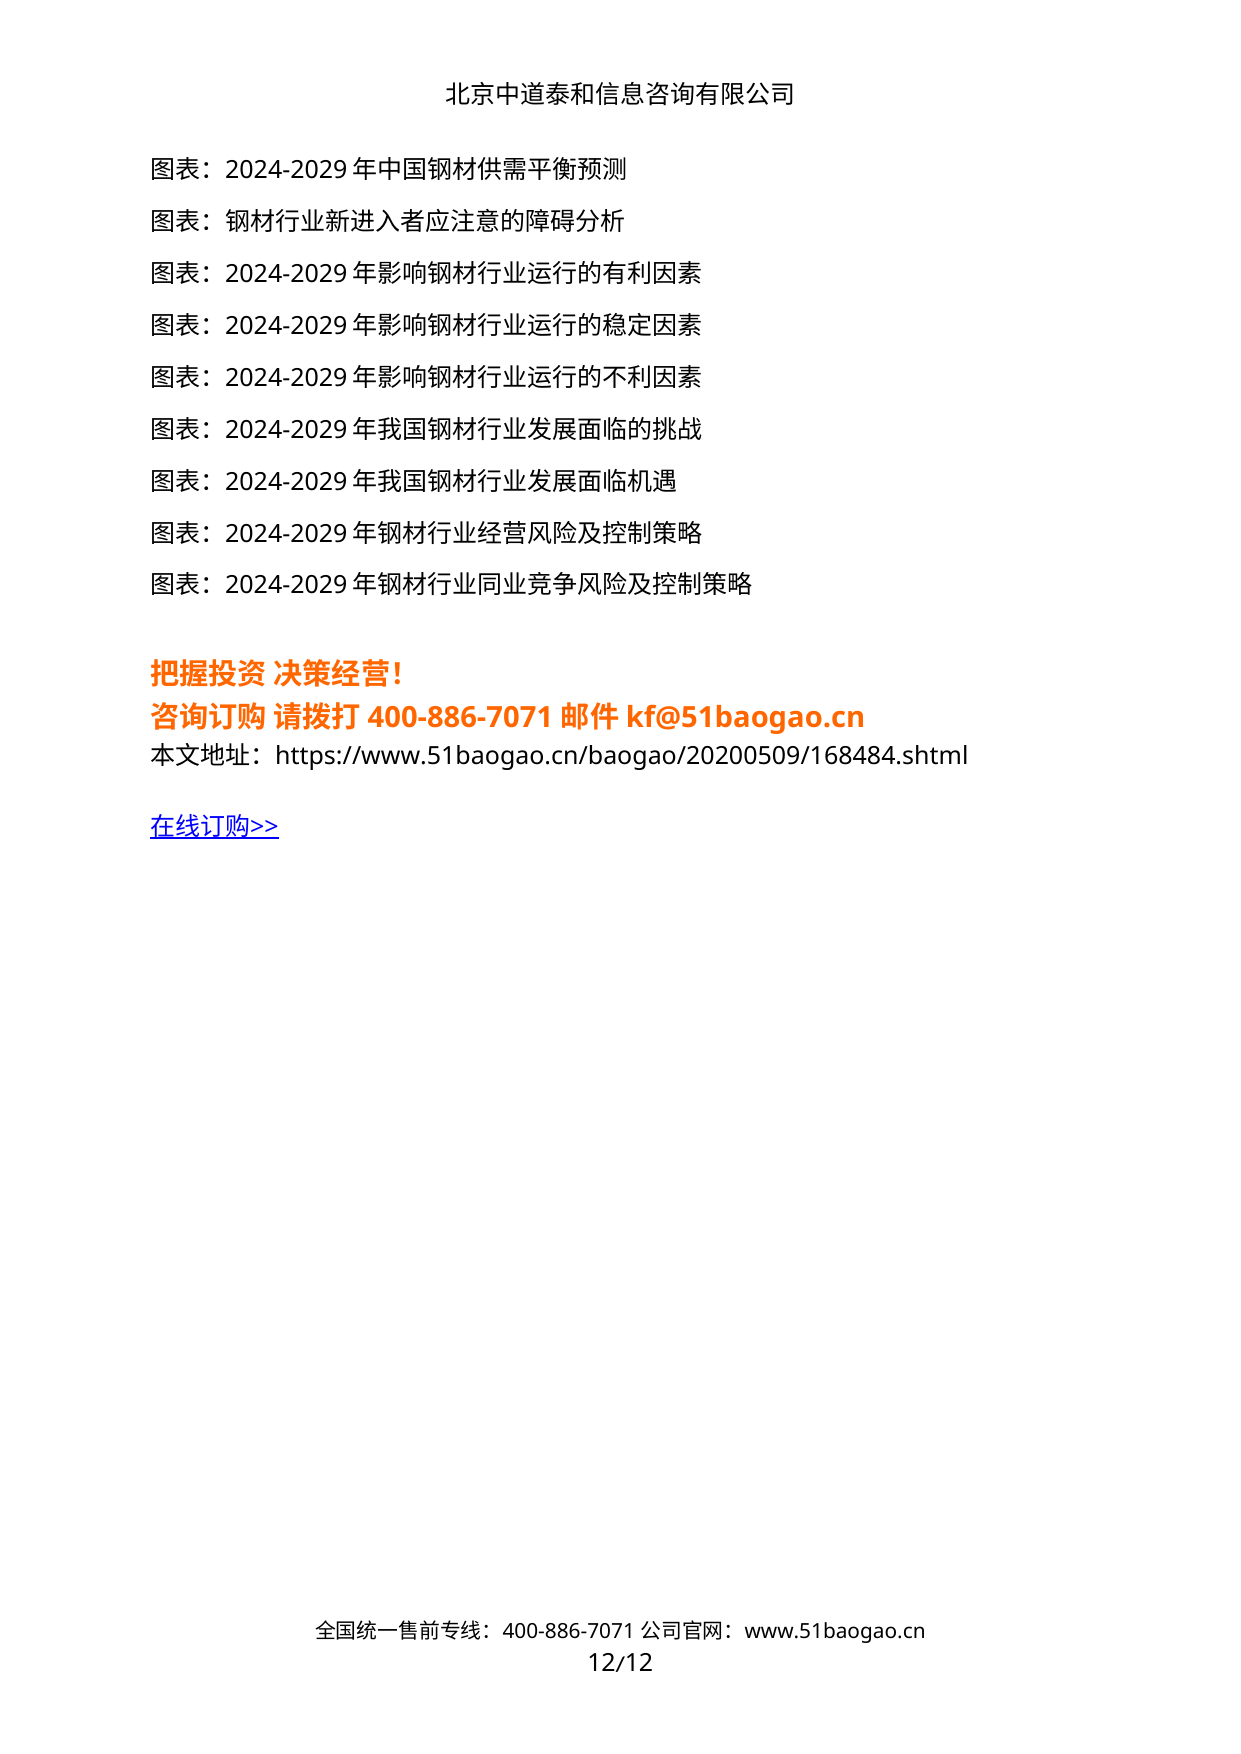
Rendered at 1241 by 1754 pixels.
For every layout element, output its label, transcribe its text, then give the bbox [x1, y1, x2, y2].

text 图表：2024-2029年影响钢材行业运行的不利因素 [150, 357, 1090, 394]
text 图表：2024-2029年我国钢材行业发展面临机遇 [150, 461, 1090, 497]
text 图表：2024-2029年影响钢材行业运行的稳定因素 [150, 306, 1090, 342]
text 把握投资 决策经营！咨询订购 请拨打 400-886-7071 邮件 kf@51baogao.cn本文地址：https://www.51baogao.cn/baogao/20200509/168484.shtml [150, 617, 1090, 772]
text 图表：2024-2029年钢材行业同业竞争风险及控制策略 [150, 565, 1090, 601]
text 图表：2024-2029年中国钢材供需平衡预测 [150, 150, 1090, 186]
text 图表：2024-2029年钢材行业经营风险及控制策略 [150, 513, 1090, 549]
text 图表：2024-2029年影响钢材行业运行的有利因素 [150, 254, 1090, 290]
text 在线订购>> [150, 772, 1090, 842]
text 图表：2024-2029年我国钢材行业发展面临的挑战 [150, 409, 1090, 446]
text 图表：钢材行业新进入者应注意的障碍分析 [150, 202, 1090, 238]
